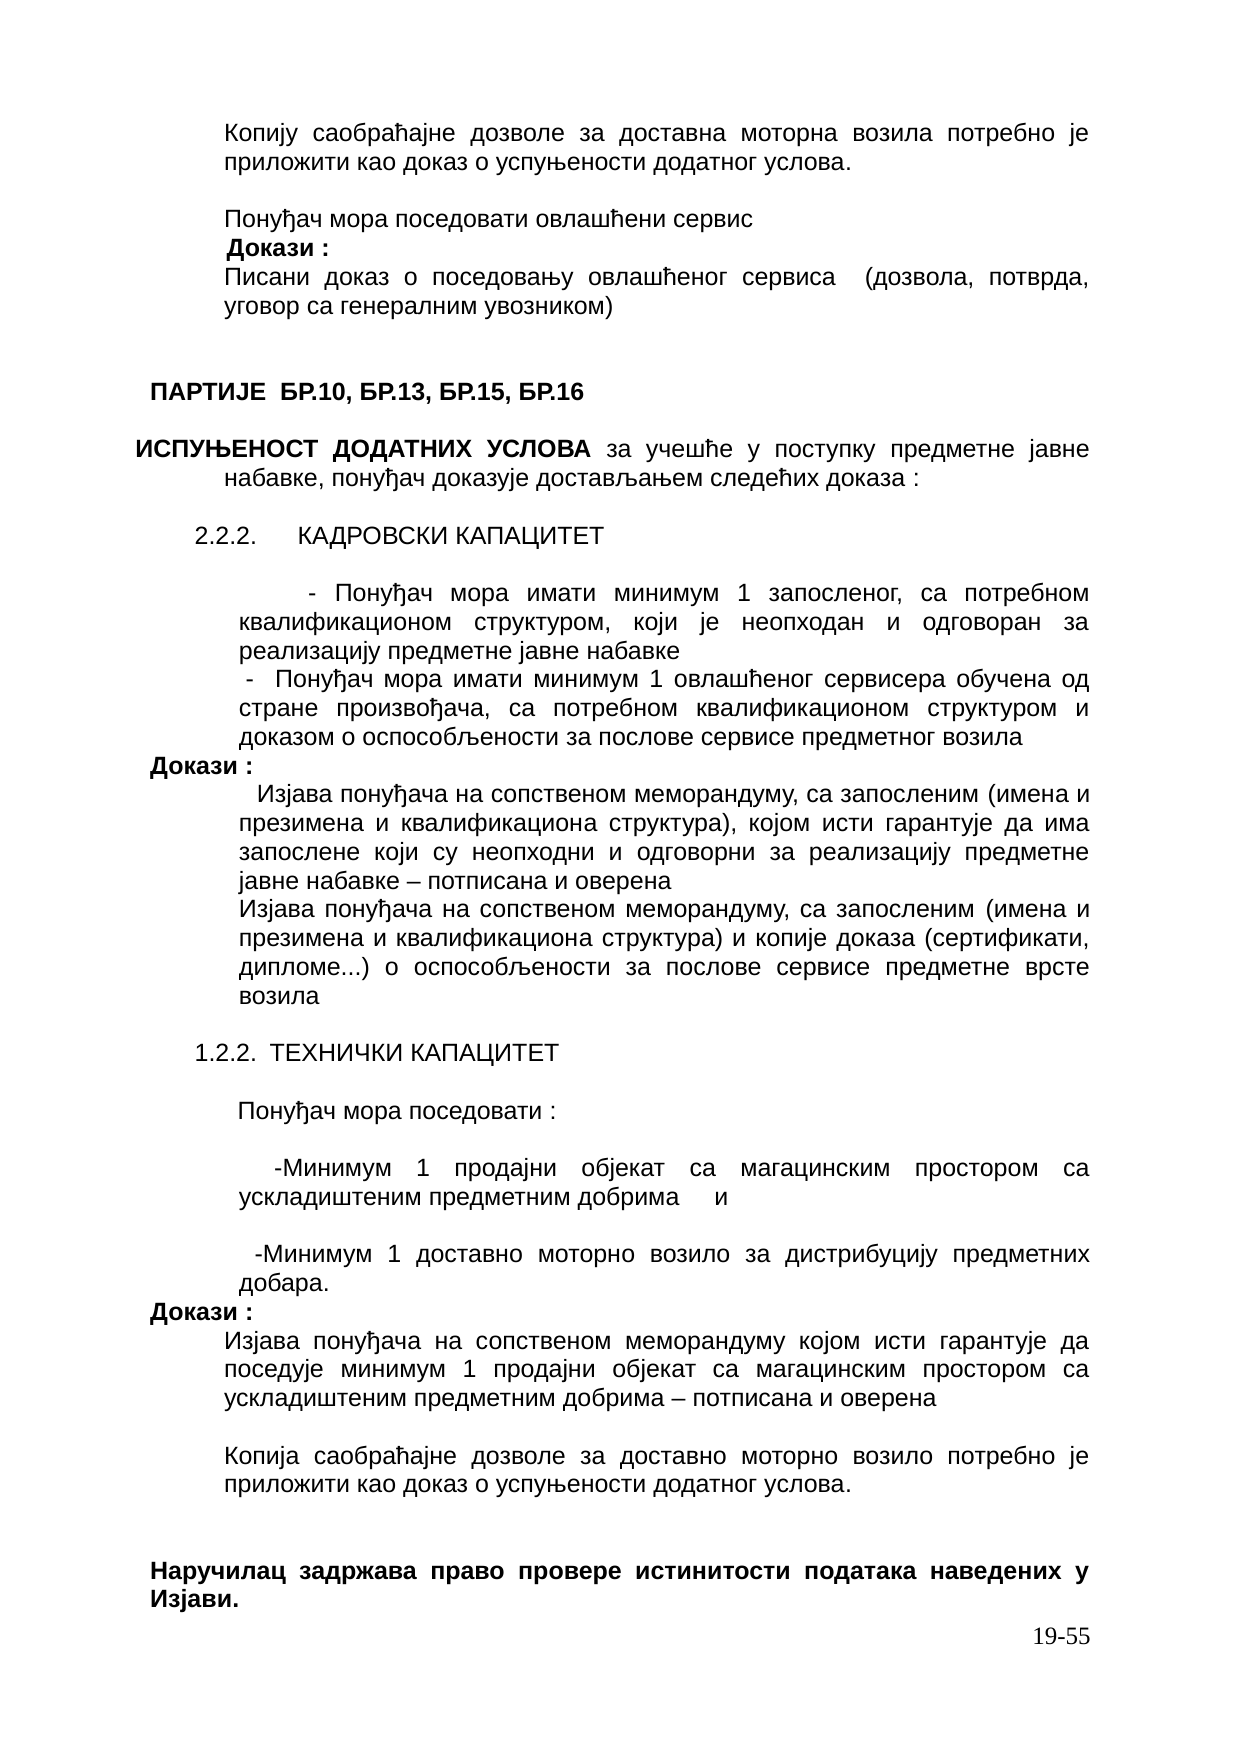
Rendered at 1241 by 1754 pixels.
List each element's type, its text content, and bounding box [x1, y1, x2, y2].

list КАДРОВСКИ КАПАЦИТЕТ [194, 521, 1090, 549]
text Докази : [150, 751, 1090, 779]
text Писани доказ о поседовању овлашћеног сервиса (дозвола, потврда, уговор са генералним увозником) [224, 262, 1090, 319]
list ИСПУЊЕНОСТ ДОДАТНИХ УСЛОВА за учешће у поступку предметне јавне набавке, понуђач доказује достављањем следећих доказа : [135, 434, 1090, 492]
text Изјава понуђача на сопственом меморандуму којом исти гарантује да поседује минимум 1 продајни објекат са магацинским простором са ускладиштеним предметним добрима – потписана и оверена [224, 1326, 1090, 1412]
text Копију саобраћајне дозволе за доставна моторна возила потребно је приложити као доказ о успуњености додатног услова. [224, 118, 1090, 176]
list ПАРТИЈЕ БР.10, БР.13, БР.15, БР.16 [150, 377, 1090, 406]
list -Mинимум 1 продајни објекат са магацинским простором са ускладиштеним предметним добрима и [225, 1153, 1090, 1211]
text Наручилац задржава право провере истинитости података наведених у Изјави. [150, 1556, 1090, 1613]
text Понуђач мора поседовати овлашћени сервис [224, 204, 1090, 233]
list Понуђач мора поседовати : [225, 1096, 1090, 1124]
list Изјава понуђача на сопственом меморандуму, са запосленим (именa и презименa и квалификационa структурa), којом исти гарантује да има запослене који су неопходни и одговорни за реализацију предметне јавне набавке – потписана и оверена [150, 779, 1090, 894]
text Изјава понуђача на сопственом меморандуму, са запосленим (именa и презименa и квалификационa структурa) и копије доказа (сертификати, дипломе...) о оспособљености за послове сервисе предметне врсте возила [239, 894, 1090, 1009]
list -Mинимум 1 доставно моторно возило за дистрибуцију предметних добара. [225, 1239, 1090, 1297]
text Копија саобраћајне дозволе за доставно моторно возило потребно је приложити као доказ о успуњености додатног услова. [224, 1441, 1090, 1498]
text - Понуђач мора имати минимум 1 овлашћеног сервисера обучена од стране произвођача, са потребном квалификационом структуром и доказом о оспособљености за послове сервисе предметног возила [150, 664, 1090, 751]
list ТЕХНИЧКИ КАПАЦИТЕТ [194, 1038, 1090, 1067]
list - Понуђач мора имати минимум 1 запосленог, са потребном квалификационом структуром, који је неопходан и одговоран за реализацију предметне јавне набавке [150, 578, 1090, 664]
text Докази : [150, 1297, 1090, 1326]
text Докази : [150, 233, 1090, 262]
